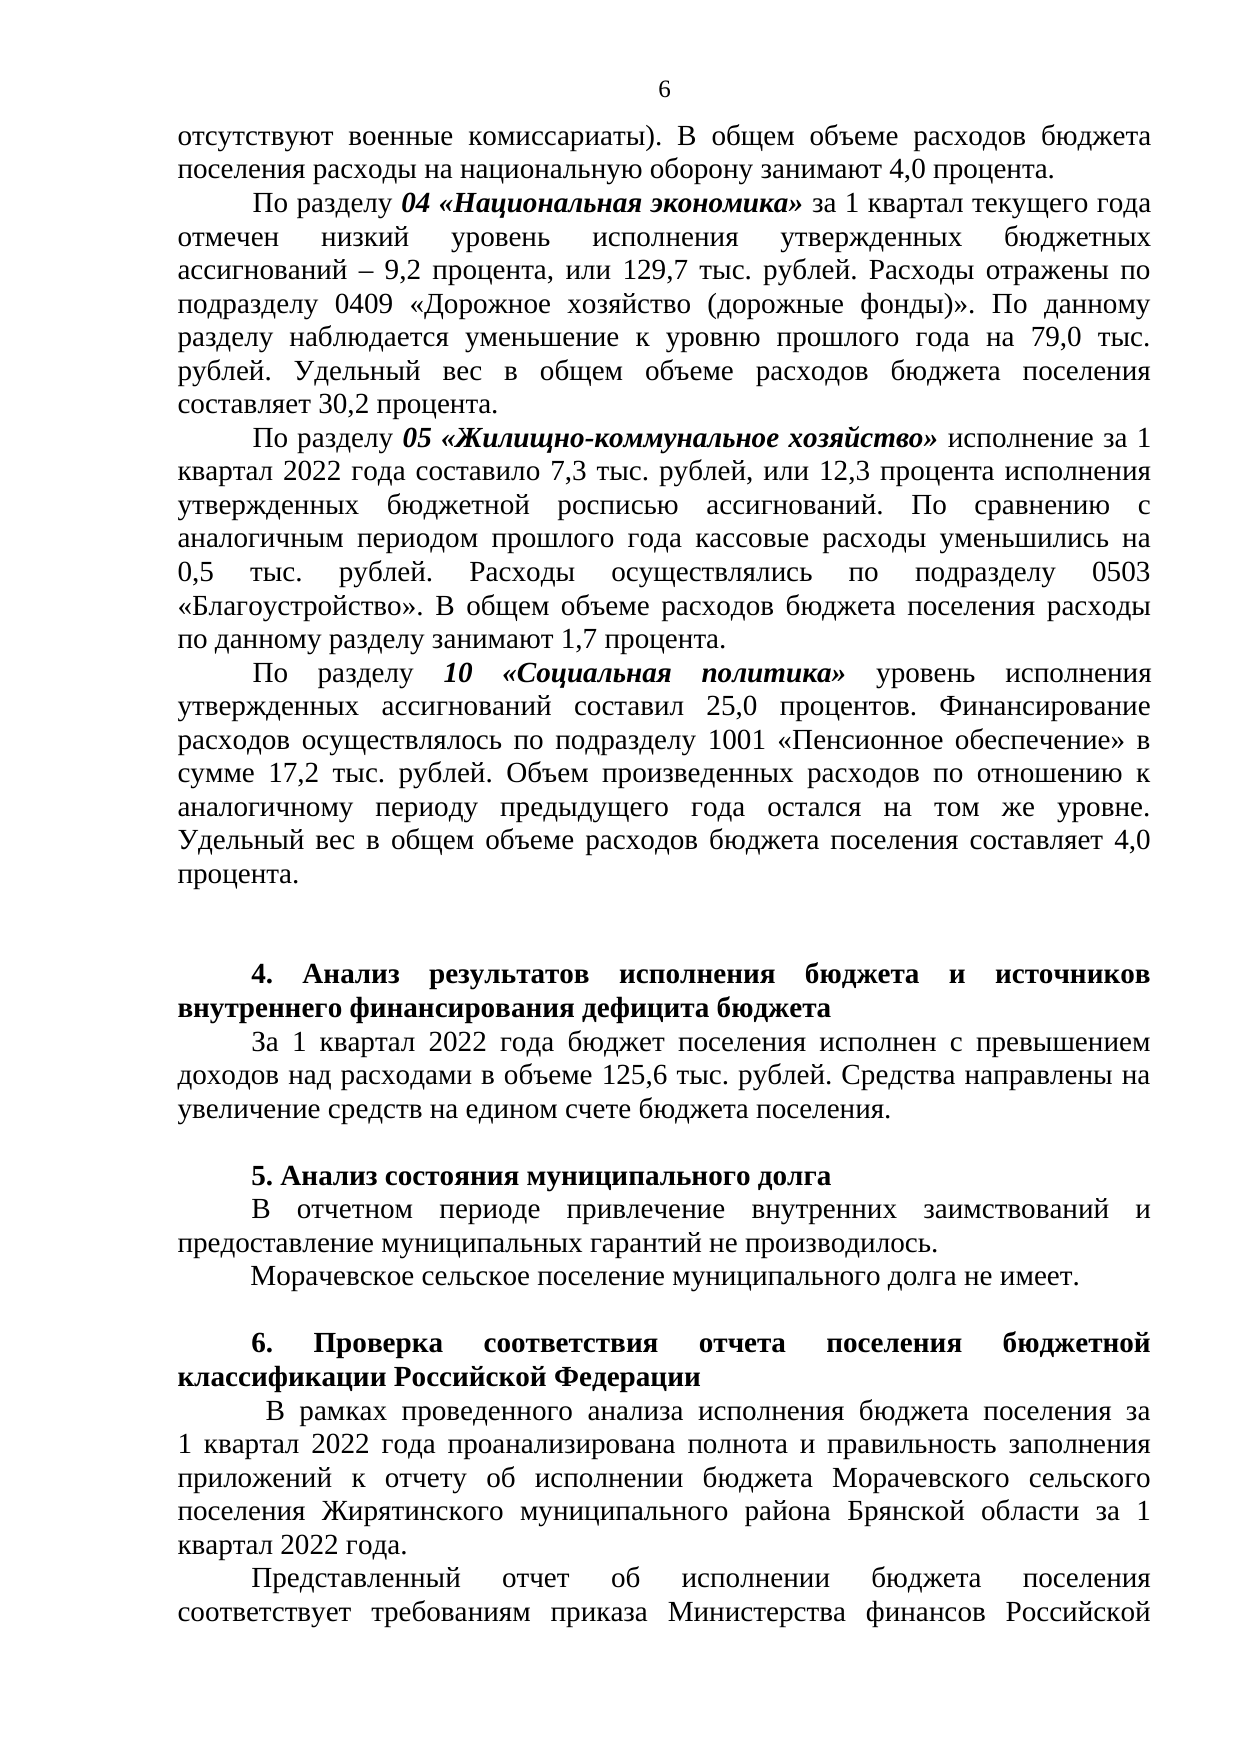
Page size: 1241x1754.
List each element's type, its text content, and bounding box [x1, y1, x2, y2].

text За 1 квартал 2022 года бюджет поселения исполнен с превышением доходов над расходами в объеме 125,6 тыс. рублей. Средства направлены на увеличение средств на едином счете бюджета поселения. [177, 1024, 1152, 1124]
text По разделу 05 «Жилищно-коммунальное хозяйство» исполнение за 1 квартал 2022 года составило 7,3 тыс. рублей, или 12,3 процента исполнения утвержденных бюджетной росписью ассигнований. По сравнению с аналогичным периодом прошлого года кассовые расходы уменьшились на 0,5 тыс. рублей. Расходы осуществлялись по подразделу 0503 «Благоустройство». В общем объеме расходов бюджета поселения расходы по данному разделу занимают 1,7 процента. [177, 420, 1152, 655]
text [177, 118, 1152, 185]
text В отчетном периоде привлечение внутренних заимствований и предоставление муниципальных гарантий не производилось. [177, 1191, 1152, 1258]
text 5. Анализ состояния муниципального долга [177, 1158, 1152, 1191]
text 6. Проверка соответствия отчета поселения бюджетной классификации Российской Федерации [177, 1326, 1152, 1393]
text Морачевское сельское поселение муниципального долга не имеет. [177, 1258, 1152, 1292]
text По разделу 04 «Национальная экономика» за 1 квартал текущего года отмечен низкий уровень исполнения утвержденных бюджетных ассигнований – 9,2 процента, или 129,7 тыс. рублей. Расходы отражены по подразделу 0409 «Дорожное хозяйство (дорожные фонды)». По данному разделу наблюдается уменьшение к уровню прошлого года на 79,0 тыс. рублей. Удельный вес в общем объеме расходов бюджета поселения составляет 30,2 процента. [177, 185, 1152, 420]
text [177, 1560, 1152, 1627]
text 4. Анализ результатов исполнения бюджета и источников внутреннего финансирования дефицита бюджета [177, 957, 1152, 1024]
text В рамках проведенного анализа исполнения бюджета поселения за 1 квартал 2022 года проанализирована полнота и правильность заполнения приложений к отчету об исполнении бюджета Морачевского сельского поселения Жирятинского муниципального района Брянской области за 1 квартал 2022 года. [177, 1393, 1152, 1560]
text По разделу 10 «Социальная политика» уровень исполнения утвержденных ассигнований составил 25,0 процентов. Финансирование расходов осуществлялось по подразделу 1001 «Пенсионное обеспечение» в сумме 17,2 тыс. рублей. Объем произведенных расходов по отношению к аналогичному периоду предыдущего года остался на том же уровне. Удельный вес в общем объеме расходов бюджета поселения составляет 4,0 процента. [177, 655, 1152, 889]
